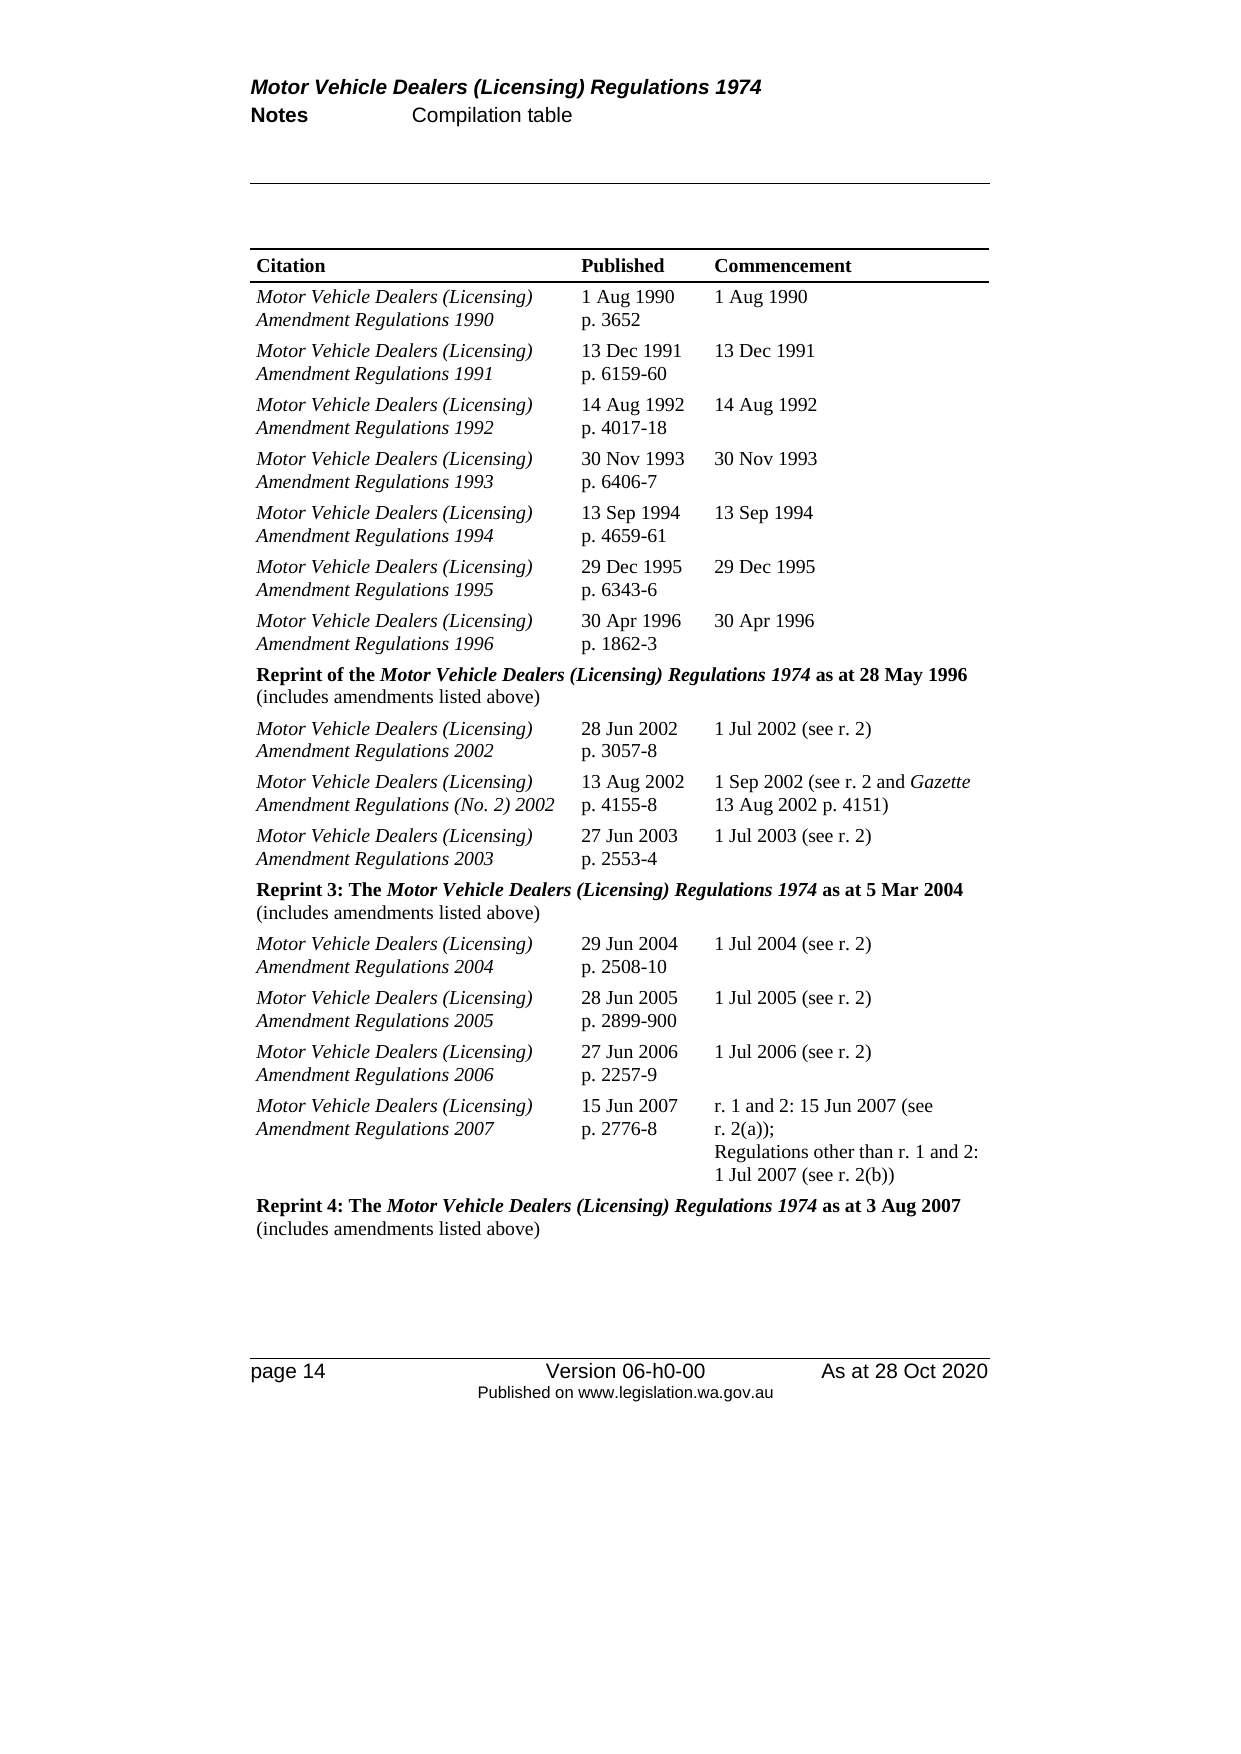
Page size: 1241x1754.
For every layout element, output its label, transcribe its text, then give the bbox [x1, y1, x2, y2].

table_cell Motor Vehicle Dealers (Licensing) Amendment Regulations 1993 [250, 443, 575, 497]
table_cell 13 Dec 1991 p. 6159-60 [575, 335, 708, 389]
table_cell 29 Dec 1995 [708, 551, 989, 604]
table_cell 27 Jun 2003 p. 2553-4 [575, 820, 708, 874]
table_cell r. 1 and 2: 15 Jun 2007 (see r. 2(a)); Regulations other than r. 1 and 2: 1 Jul 2007 (see r. 2(b)) [708, 1090, 989, 1190]
table_cell Reprint of the Motor Vehicle Dealers (Licensing) Regulations 1974 as at 28 May 1996 (includes amendments listed above) [250, 659, 989, 712]
table_cell Motor Vehicle Dealers (Licensing) Amendment Regulations 1994 [250, 497, 575, 551]
table_cell 13 Aug 2002 p. 4155-8 [575, 766, 708, 820]
table_cell Motor Vehicle Dealers (Licensing) Amendment Regulations 2003 [250, 820, 575, 874]
table_cell Reprint 3: The Motor Vehicle Dealers (Licensing) Regulations 1974 as at 5 Mar 2004 (includes amendments listed above) [250, 874, 989, 928]
table_cell Motor Vehicle Dealers (Licensing) Amendment Regulations 2002 [250, 713, 575, 766]
table_header Published [575, 250, 708, 281]
table_cell Motor Vehicle Dealers (Licensing) Amendment Regulations 2005 [250, 982, 575, 1036]
table_cell Motor Vehicle Dealers (Licensing) Amendment Regulations 1996 [250, 605, 575, 658]
table_cell 1 Jul 2002 (see r. 2) [708, 713, 989, 766]
table_cell 1 Jul 2004 (see r. 2) [708, 928, 989, 982]
table_cell 14 Aug 1992 [708, 389, 989, 443]
table_cell 28 Jun 2005 p. 2899-900 [575, 982, 708, 1036]
table_cell Motor Vehicle Dealers (Licensing) Amendment Regulations 1995 [250, 551, 575, 604]
table_header Citation [250, 250, 575, 281]
table_cell Motor Vehicle Dealers (Licensing) Amendment Regulations 1992 [250, 389, 575, 443]
table_cell 30 Apr 1996 p. 1862-3 [575, 605, 708, 658]
table_cell 1 Aug 1990 p. 3652 [575, 283, 708, 335]
table_cell 1 Jul 2003 (see r. 2) [708, 820, 989, 874]
table_cell 1 Aug 1990 [708, 283, 989, 335]
table_cell 29 Jun 2004 p. 2508-10 [575, 928, 708, 982]
table_cell 13 Sep 1994 p. 4659-61 [575, 497, 708, 551]
table_cell 13 Sep 1994 [708, 497, 989, 551]
table_cell Motor Vehicle Dealers (Licensing) Amendment Regulations 1991 [250, 335, 575, 389]
table_cell Motor Vehicle Dealers (Licensing) Amendment Regulations 2006 [250, 1036, 575, 1090]
table_cell 27 Jun 2006 p. 2257-9 [575, 1036, 708, 1090]
table_cell 15 Jun 2007 p. 2776-8 [575, 1090, 708, 1190]
table_cell 1 Jul 2005 (see r. 2) [708, 982, 989, 1036]
table_cell Motor Vehicle Dealers (Licensing) Amendment Regulations 1990 [250, 283, 575, 335]
table_cell 28 Jun 2002 p. 3057-8 [575, 713, 708, 766]
table_cell 29 Dec 1995 p. 6343-6 [575, 551, 708, 604]
table_cell 14 Aug 1992 p. 4017-18 [575, 389, 708, 443]
table_cell 13 Dec 1991 [708, 335, 989, 389]
table_cell Motor Vehicle Dealers (Licensing) Amendment Regulations (No. 2) 2002 [250, 766, 575, 820]
table_cell 30 Nov 1993 p. 6406-7 [575, 443, 708, 497]
table_cell Motor Vehicle Dealers (Licensing) Amendment Regulations 2007 [250, 1090, 575, 1190]
table_header Commencement [708, 250, 989, 281]
table_cell 30 Apr 1996 [708, 605, 989, 658]
table_cell Motor Vehicle Dealers (Licensing) Amendment Regulations 2004 [250, 928, 575, 982]
table_cell 30 Nov 1993 [708, 443, 989, 497]
table_cell 1 Jul 2006 (see r. 2) [708, 1036, 989, 1090]
table_cell Reprint 4: The Motor Vehicle Dealers (Licensing) Regulations 1974 as at 3 Aug 2007 (includes amendments listed above) [250, 1190, 989, 1244]
table_cell 1 Sep 2002 (see r. 2 and Gazette 13 Aug 2002 p. 4151) [708, 766, 989, 820]
